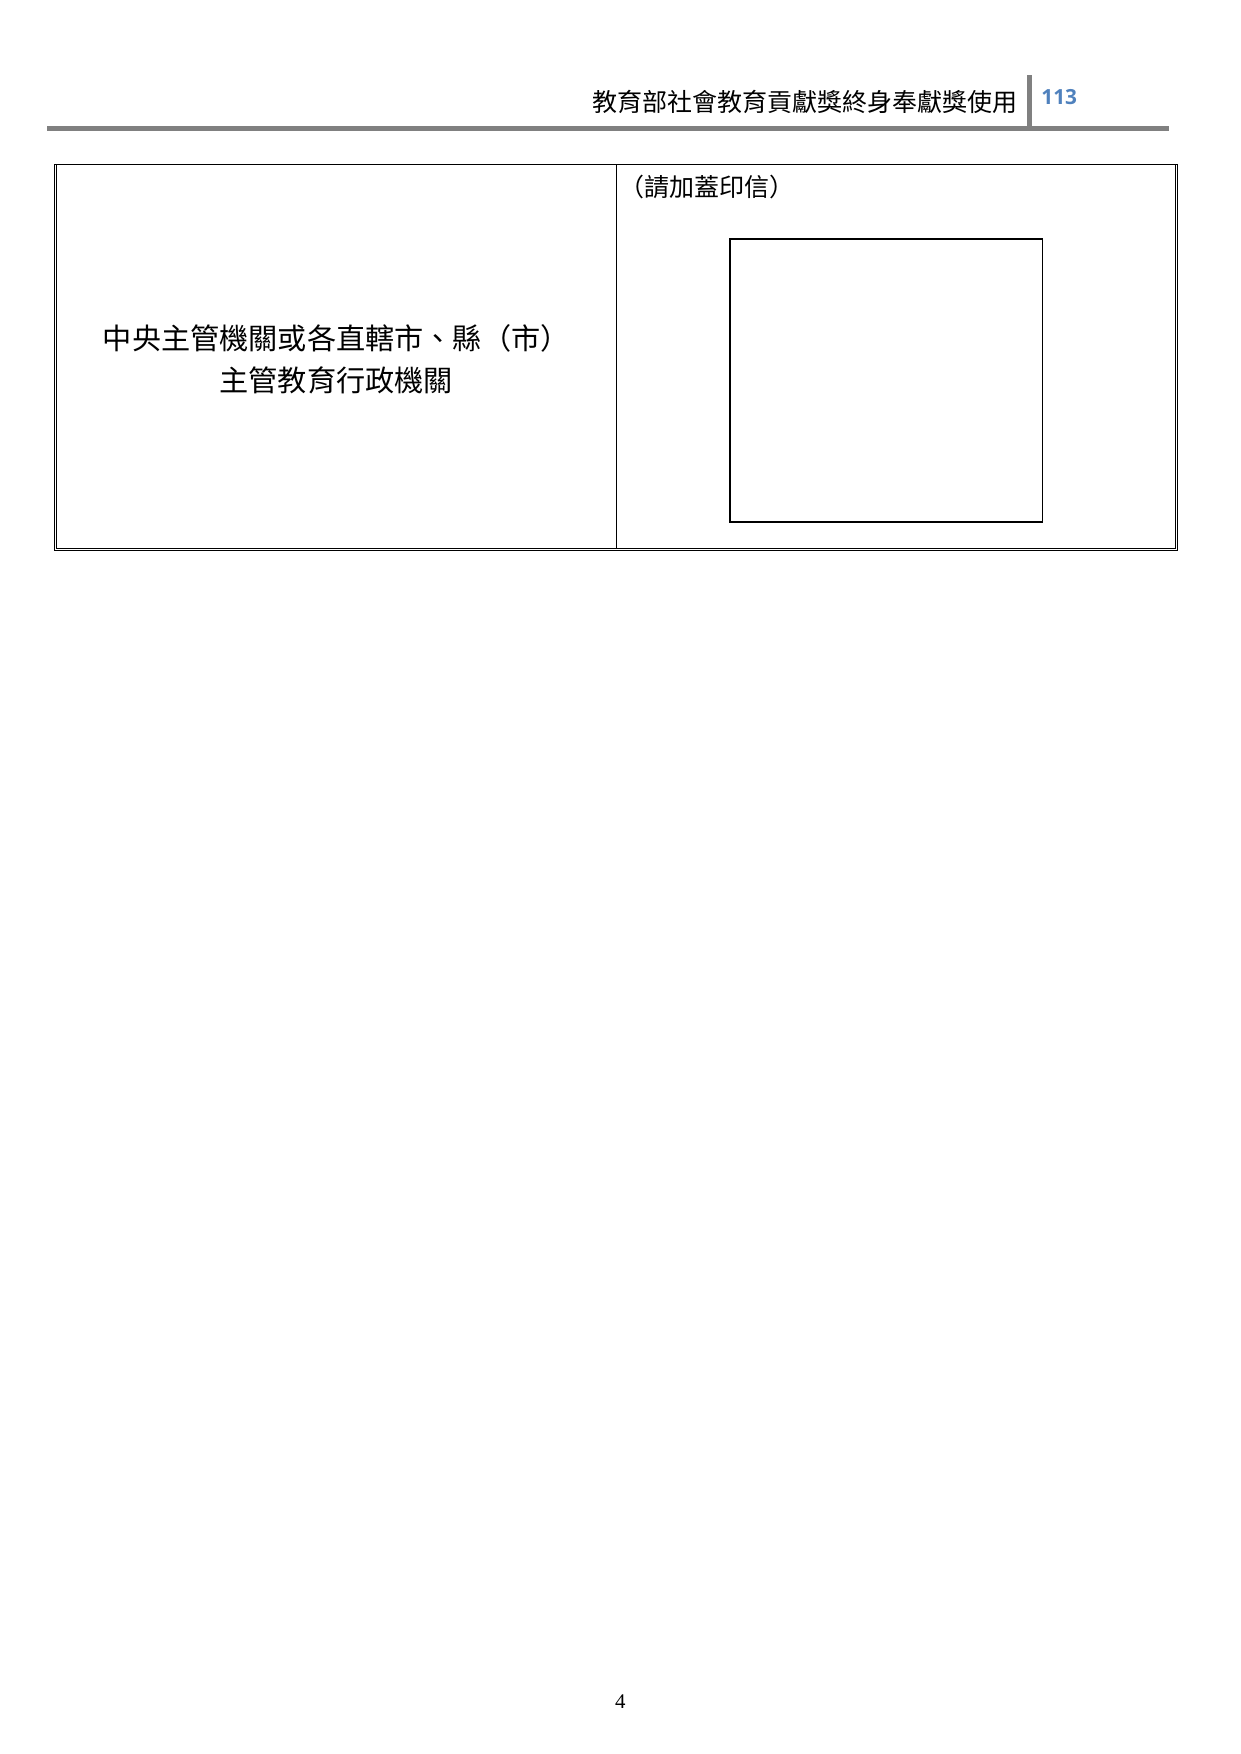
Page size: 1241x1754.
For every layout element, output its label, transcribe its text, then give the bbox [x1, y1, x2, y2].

table_cell 中央主管機關或各直轄市、縣（市） 主管教育行政機關 [57, 165, 616, 548]
table_cell （請加蓋印信） [617, 165, 1175, 548]
